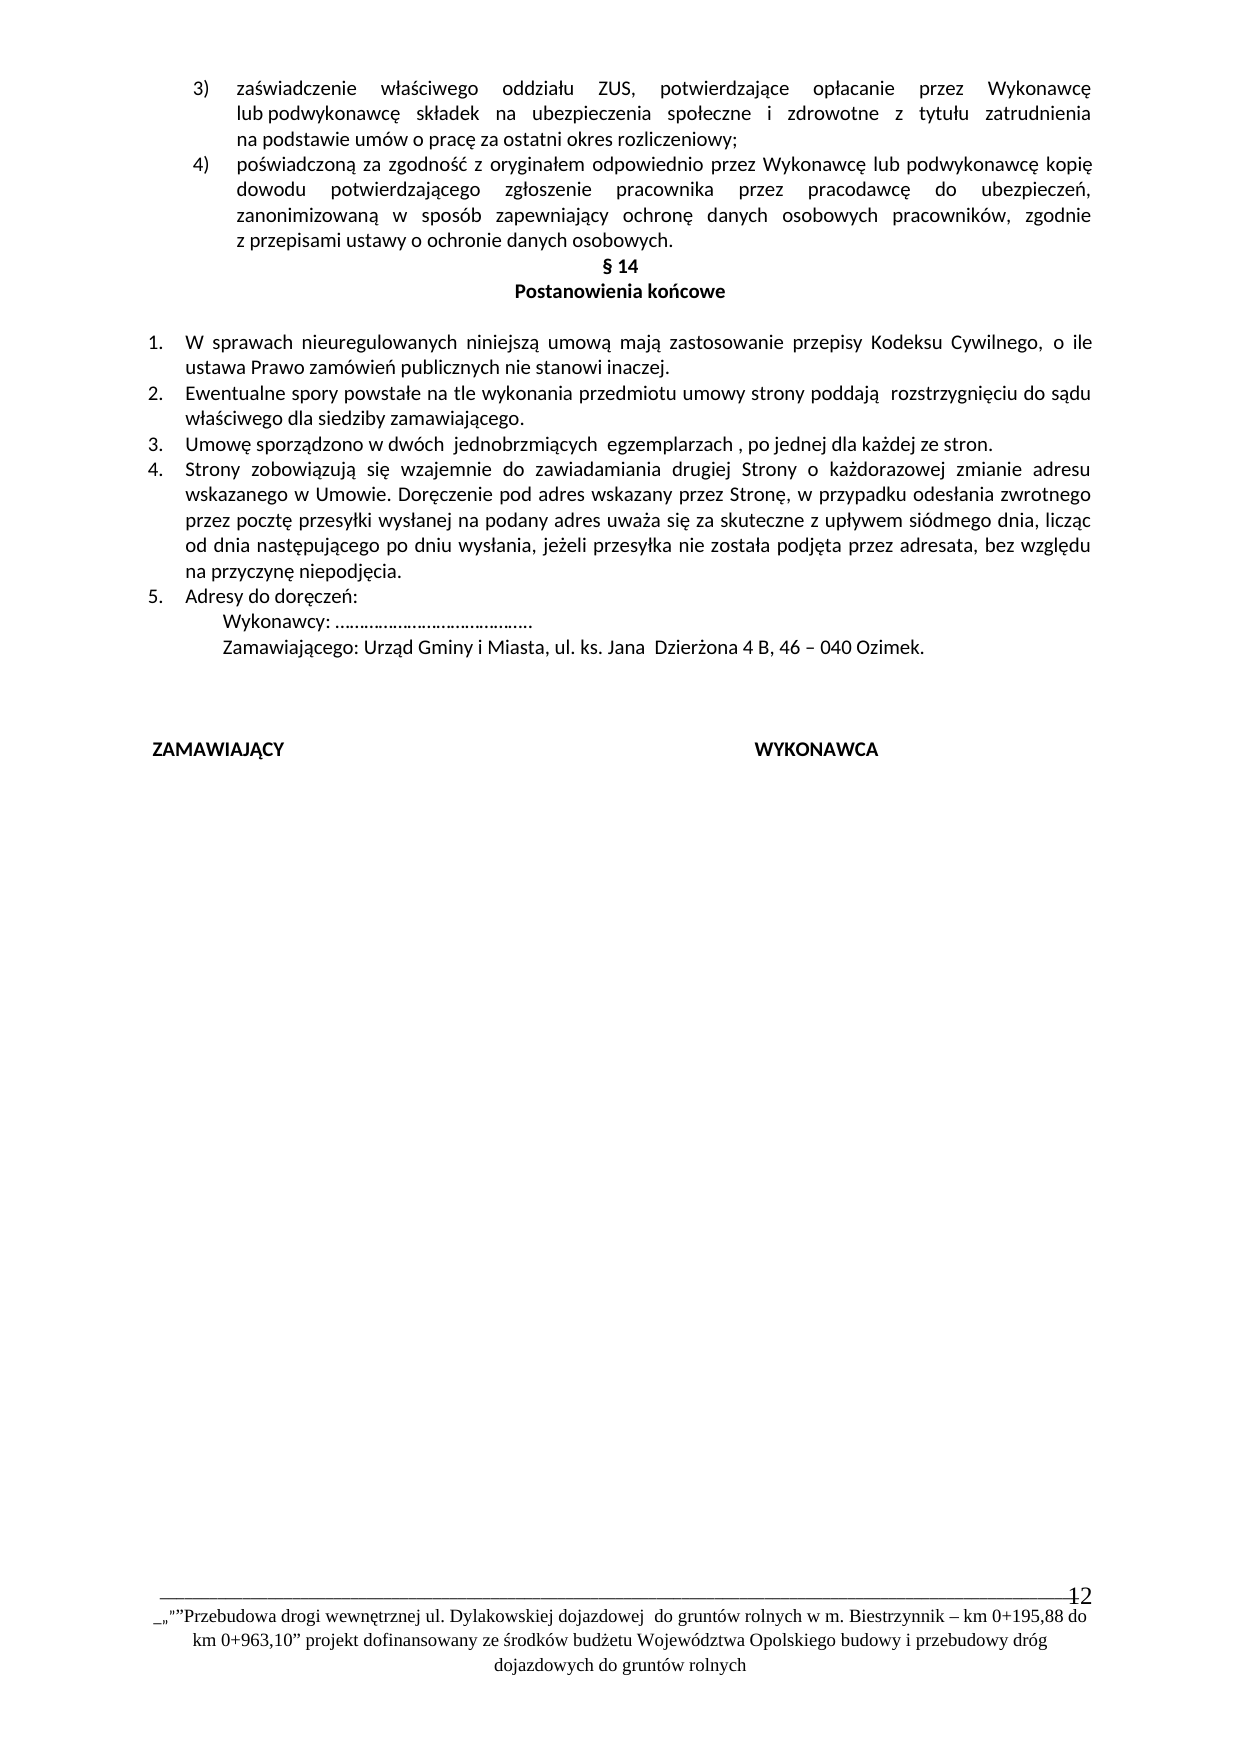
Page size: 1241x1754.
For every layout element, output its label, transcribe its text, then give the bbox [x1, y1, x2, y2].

list Umowę sporządzono w dwóch jednobrzmiących egzemplarzach , po jednej dla każdej ze stron. [148, 431, 1092, 456]
text Postanowienia końcowe [148, 278, 1092, 304]
list poświadczoną za zgodność z oryginałem odpowiednio przez Wykonawcę lub podwykonawcę kopię dowodu potwierdzającego zgłoszenie pracownika przez pracodawcę do ubezpieczeń, zanonimizowaną w sposób zapewniający ochronę danych osobowych pracowników, zgodnie z przepisami ustawy o ochronie danych osobowych. [193, 151, 1092, 253]
text Wykonawcy: ………………………………….. [223, 609, 1092, 634]
text § 14 [148, 253, 1092, 278]
list Ewentualne spory powstałe na tle wykonania przedmiotu umowy strony poddają rozstrzygnięciu do sądu właściwego dla siedziby zamawiającego. [148, 380, 1092, 431]
text Zamawiającego: Urząd Gminy i Miasta, ul. ks. Jana Dzierżona 4 B, 46 – 040 Ozimek. [223, 634, 1092, 659]
list W sprawach nieuregulowanych niniejszą umową mają zastosowanie przepisy Kodeksu Cywilnego, o ile ustawa Prawo zamówień publicznych nie stanowi inaczej. [148, 329, 1092, 380]
text ZAMAWIAJĄCY WYKONAWCA [148, 736, 1092, 761]
list Strony zobowiązują się wzajemnie do zawiadamiania drugiej Strony o każdorazowej zmianie adresu wskazanego w Umowie. Doręczenie pod adres wskazany przez Stronę, w przypadku odesłania zwrotnego przez pocztę przesyłki wysłanej na podany adres uważa się za skuteczne z upływem siódmego dnia, licząc od dnia następującego po dniu wysłania, jeżeli przesyłka nie została podjęta przez adresata, bez względu na przyczynę niepodjęcia. [148, 456, 1092, 583]
list zaświadczenie właściwego oddziału ZUS, potwierdzające opłacanie przez Wykonawcę lub podwykonawcę składek na ubezpieczenia społeczne i zdrowotne z tytułu zatrudnienia na podstawie umów o pracę za ostatni okres rozliczeniowy; [193, 75, 1092, 151]
list Adresy do doręczeń: [148, 583, 1092, 609]
